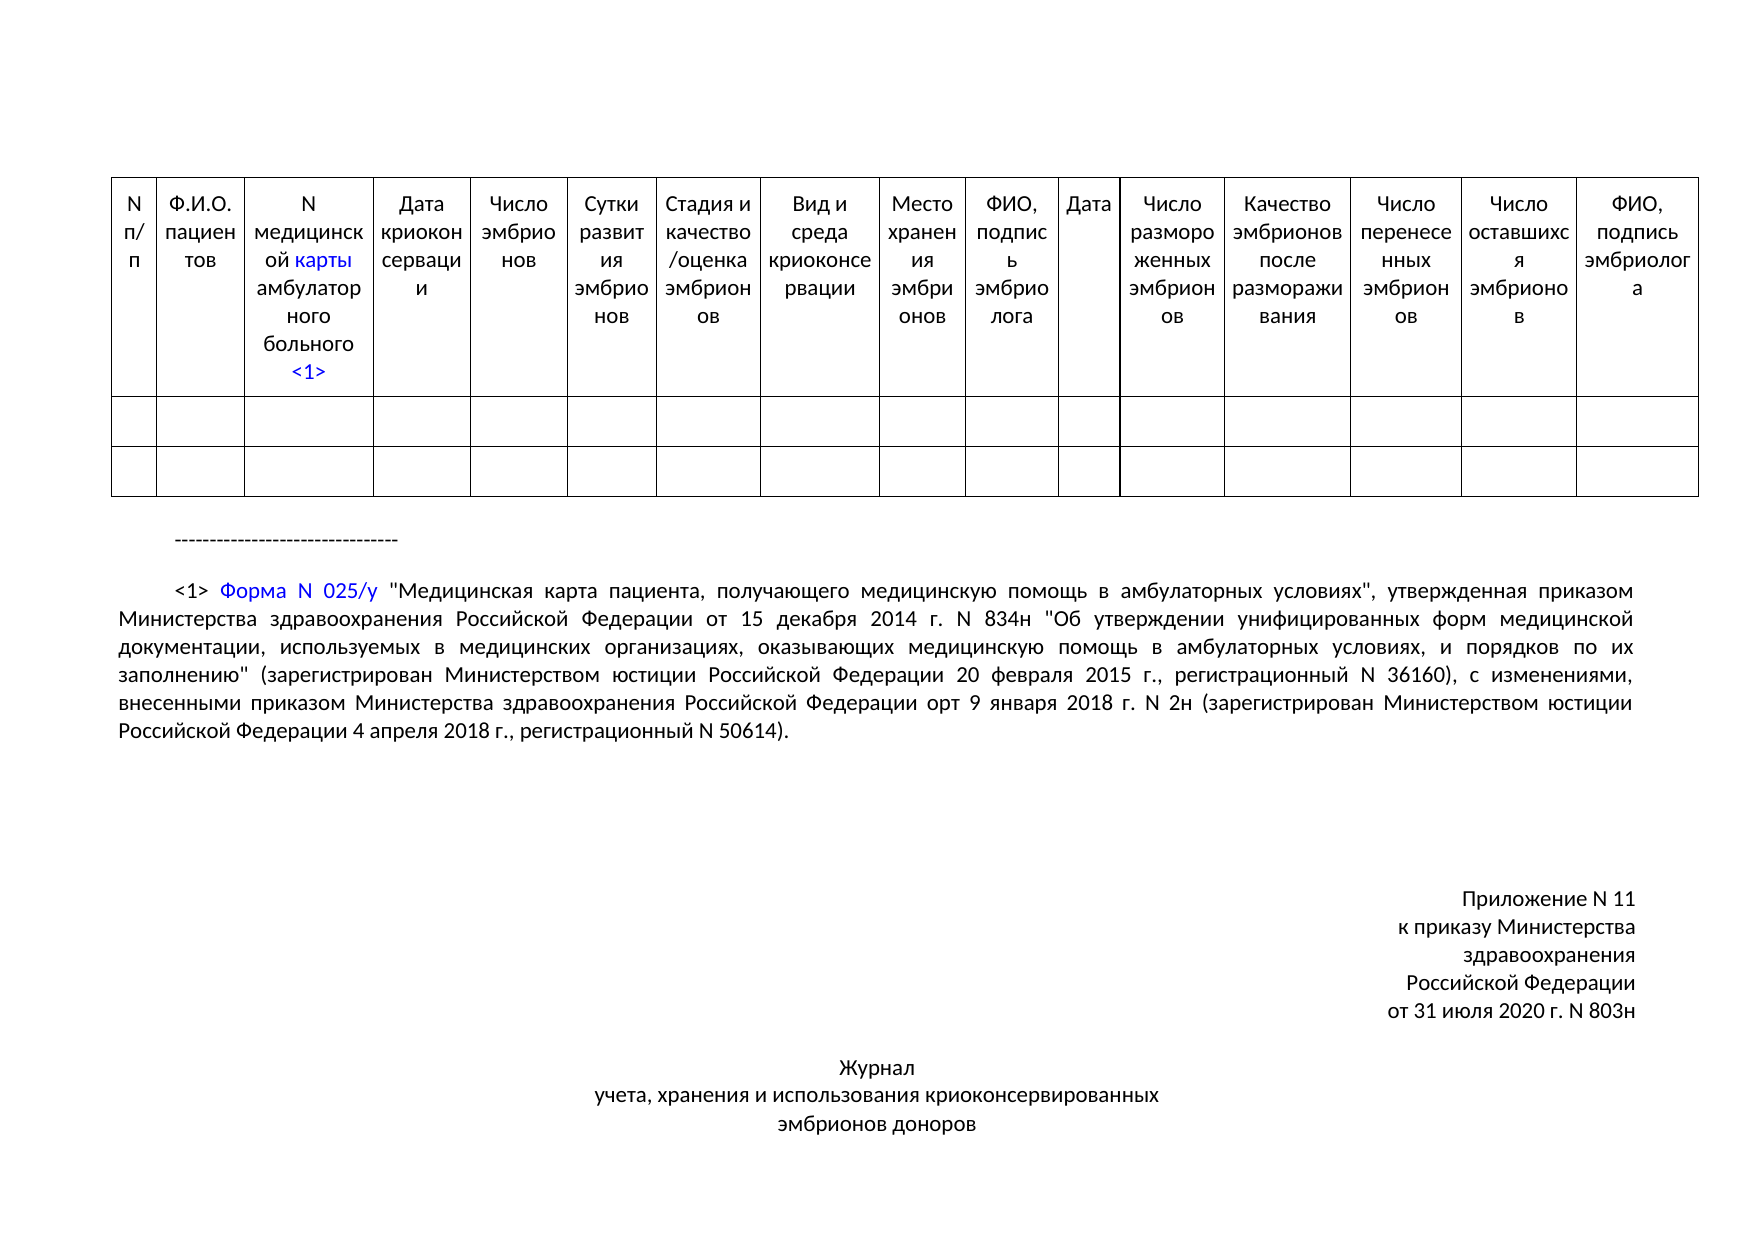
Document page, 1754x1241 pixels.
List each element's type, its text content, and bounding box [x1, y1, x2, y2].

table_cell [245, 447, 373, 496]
text Приложение N 11 [118, 884, 1636, 912]
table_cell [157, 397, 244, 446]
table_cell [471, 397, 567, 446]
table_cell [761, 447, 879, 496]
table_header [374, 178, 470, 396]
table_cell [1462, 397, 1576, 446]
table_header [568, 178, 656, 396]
text здравоохранения [118, 941, 1636, 968]
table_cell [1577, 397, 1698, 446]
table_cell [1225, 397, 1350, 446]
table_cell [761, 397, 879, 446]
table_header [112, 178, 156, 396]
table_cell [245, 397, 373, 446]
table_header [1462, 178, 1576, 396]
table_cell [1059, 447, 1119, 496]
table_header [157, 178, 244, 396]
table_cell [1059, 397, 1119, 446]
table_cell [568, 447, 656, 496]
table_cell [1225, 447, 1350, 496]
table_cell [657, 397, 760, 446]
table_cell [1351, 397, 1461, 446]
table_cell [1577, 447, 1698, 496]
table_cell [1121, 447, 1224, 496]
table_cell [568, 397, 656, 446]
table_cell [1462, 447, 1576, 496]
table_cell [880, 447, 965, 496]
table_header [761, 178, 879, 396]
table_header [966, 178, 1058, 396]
text Журнал [118, 1053, 1636, 1081]
text от 31 июля 2020 г. N 803н [118, 997, 1636, 1024]
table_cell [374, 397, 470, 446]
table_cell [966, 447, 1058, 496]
text эмбрионов доноров [118, 1109, 1636, 1137]
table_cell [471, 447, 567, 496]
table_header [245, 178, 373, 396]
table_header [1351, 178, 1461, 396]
text учета, хранения и использования криоконсервированных [118, 1081, 1636, 1109]
text Российской Федерации [118, 968, 1636, 997]
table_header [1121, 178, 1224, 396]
text <1> Форма N 025/у "Медицинская карта пациента, получающего медицинскую помощь в амбулаторных условиях", утвержденная приказом Министерства здравоохранения Российской Федерации от 15 декабря 2014 г. N 834н "Об утверждении унифицированных форм медицинской документации, используемых в медицинских организациях, оказывающих медицинскую помощь в амбулаторных условиях, и порядков по их заполнению" (зарегистрирован Министерством юстиции Российской Федерации 20 февраля 2015 г., регистрационный N 36160), с изменениями, внесенными приказом Министерства здравоохранения Российской Федерации орт 9 января 2018 г. N 2н (зарегистрирован Министерством юстиции Российской Федерации 4 апреля 2018 г., регистрационный N 50614). [118, 576, 1636, 744]
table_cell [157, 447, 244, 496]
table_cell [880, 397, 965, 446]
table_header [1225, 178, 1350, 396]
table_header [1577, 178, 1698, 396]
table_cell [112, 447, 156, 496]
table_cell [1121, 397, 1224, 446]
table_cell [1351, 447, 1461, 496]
text к приказу Министерства [118, 912, 1636, 941]
text -------------------------------- [118, 525, 1636, 553]
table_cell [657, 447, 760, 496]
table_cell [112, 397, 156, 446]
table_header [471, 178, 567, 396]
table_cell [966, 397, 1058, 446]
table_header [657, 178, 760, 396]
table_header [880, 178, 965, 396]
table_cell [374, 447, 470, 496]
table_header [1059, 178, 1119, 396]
